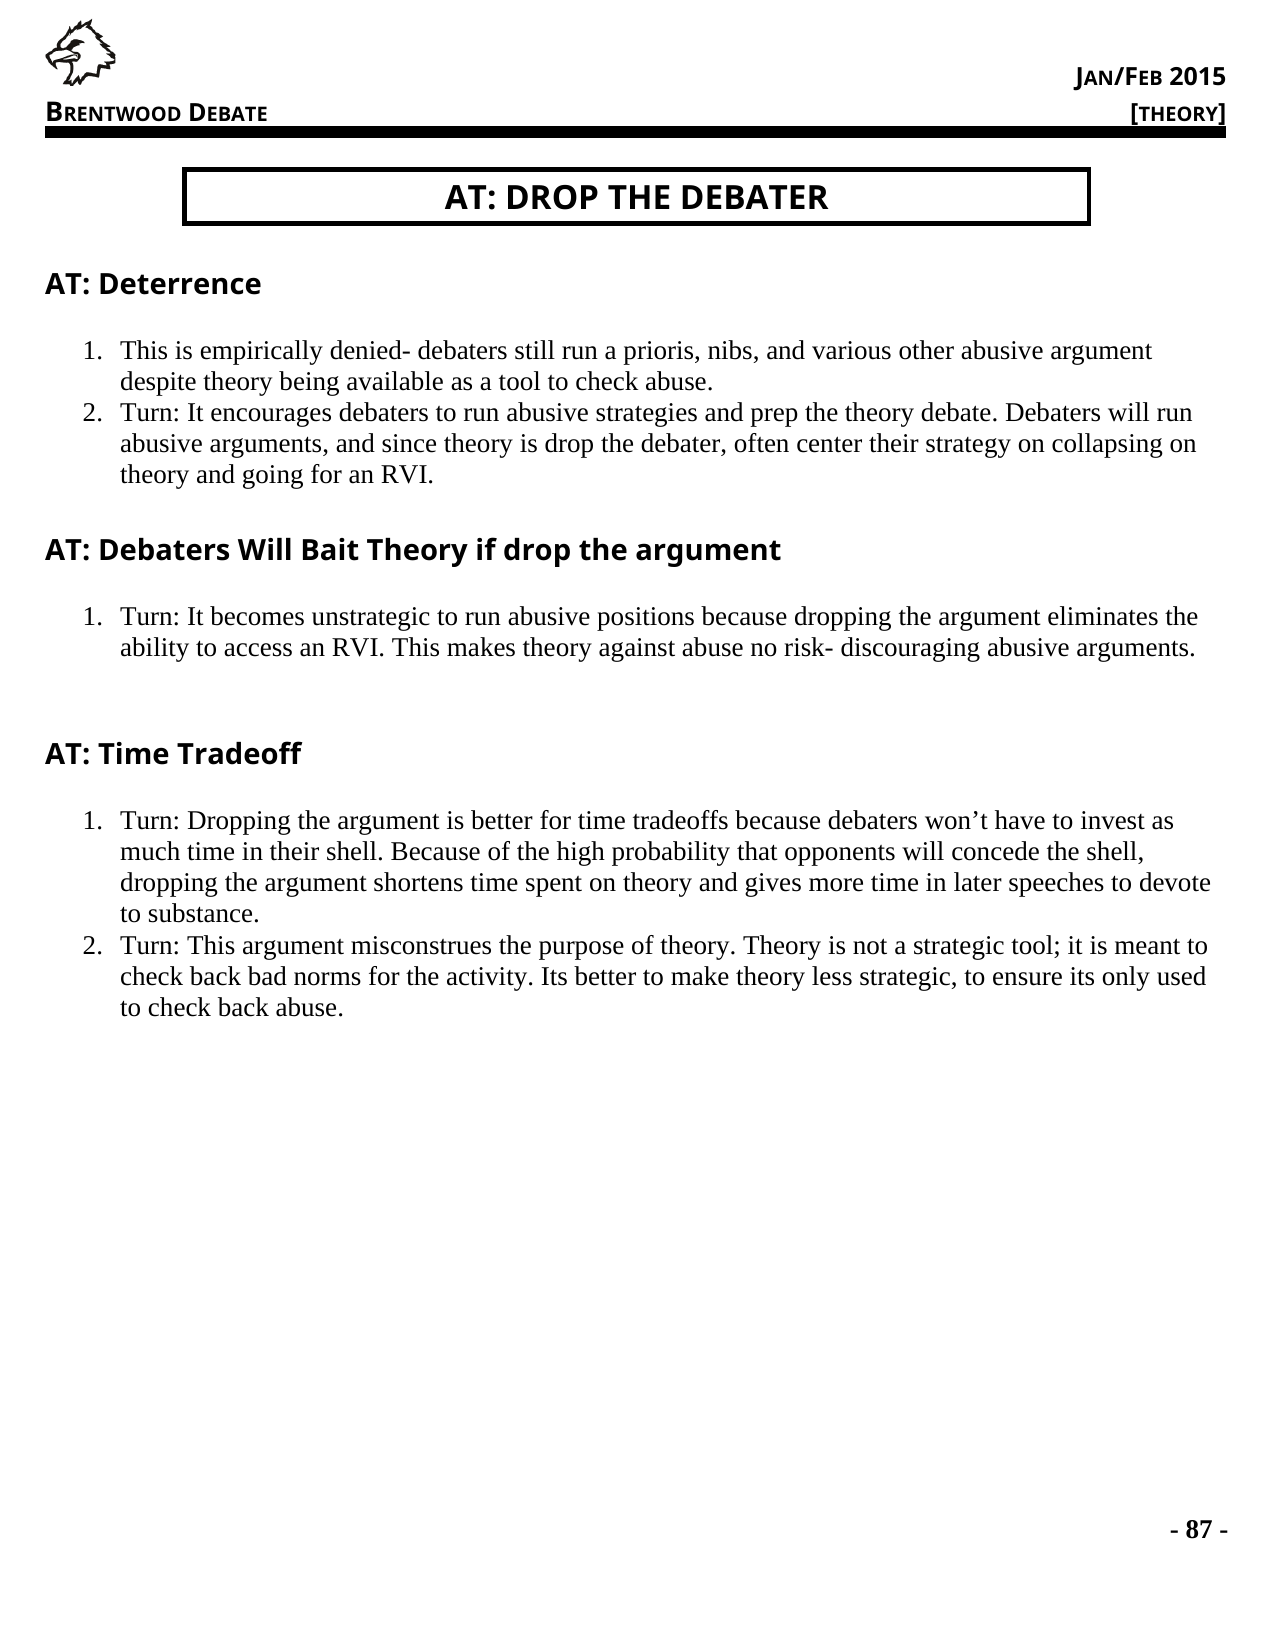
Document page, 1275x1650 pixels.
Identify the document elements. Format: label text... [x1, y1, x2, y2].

list Turn: It becomes unstrategic to run abusive positions because dropping the argument eliminates the ability to access an RVI. This makes theory against abuse no risk- discouraging abusive arguments. [82, 600, 1228, 662]
text AT: Debaters Will Bait Theory if drop the argument [45, 529, 1228, 569]
title AT: Drop The Debater [187, 172, 1087, 221]
picture [45, 18, 116, 86]
list Turn: Dropping the argument is better for time tradeoffs because debaters won’t have to invest as much time in their shell. Because of the high probability that opponents will concede the shell, dropping the argument shortens time spent on theory and gives more time in later speeches to devote to substance. [82, 804, 1228, 929]
list This is empirically denied- debaters still run a prioris, nibs, and various other abusive argument despite theory being available as a tool to check abuse. [82, 334, 1228, 396]
list Turn: It encourages debaters to run abusive strategies and prep the theory debate. Debaters will run abusive arguments, and since theory is drop the debater, often center their strategy on collapsing on theory and going for an RVI. [82, 396, 1228, 490]
text AT: Deterrence [45, 263, 1228, 303]
text AT: Time Tradeoff [45, 733, 1228, 773]
list Turn: This argument misconstrues the purpose of theory. Theory is not a strategic tool; it is meant to check back bad norms for the activity. Its better to make theory less strategic, to ensure its only used to check back abuse. [82, 929, 1228, 1022]
